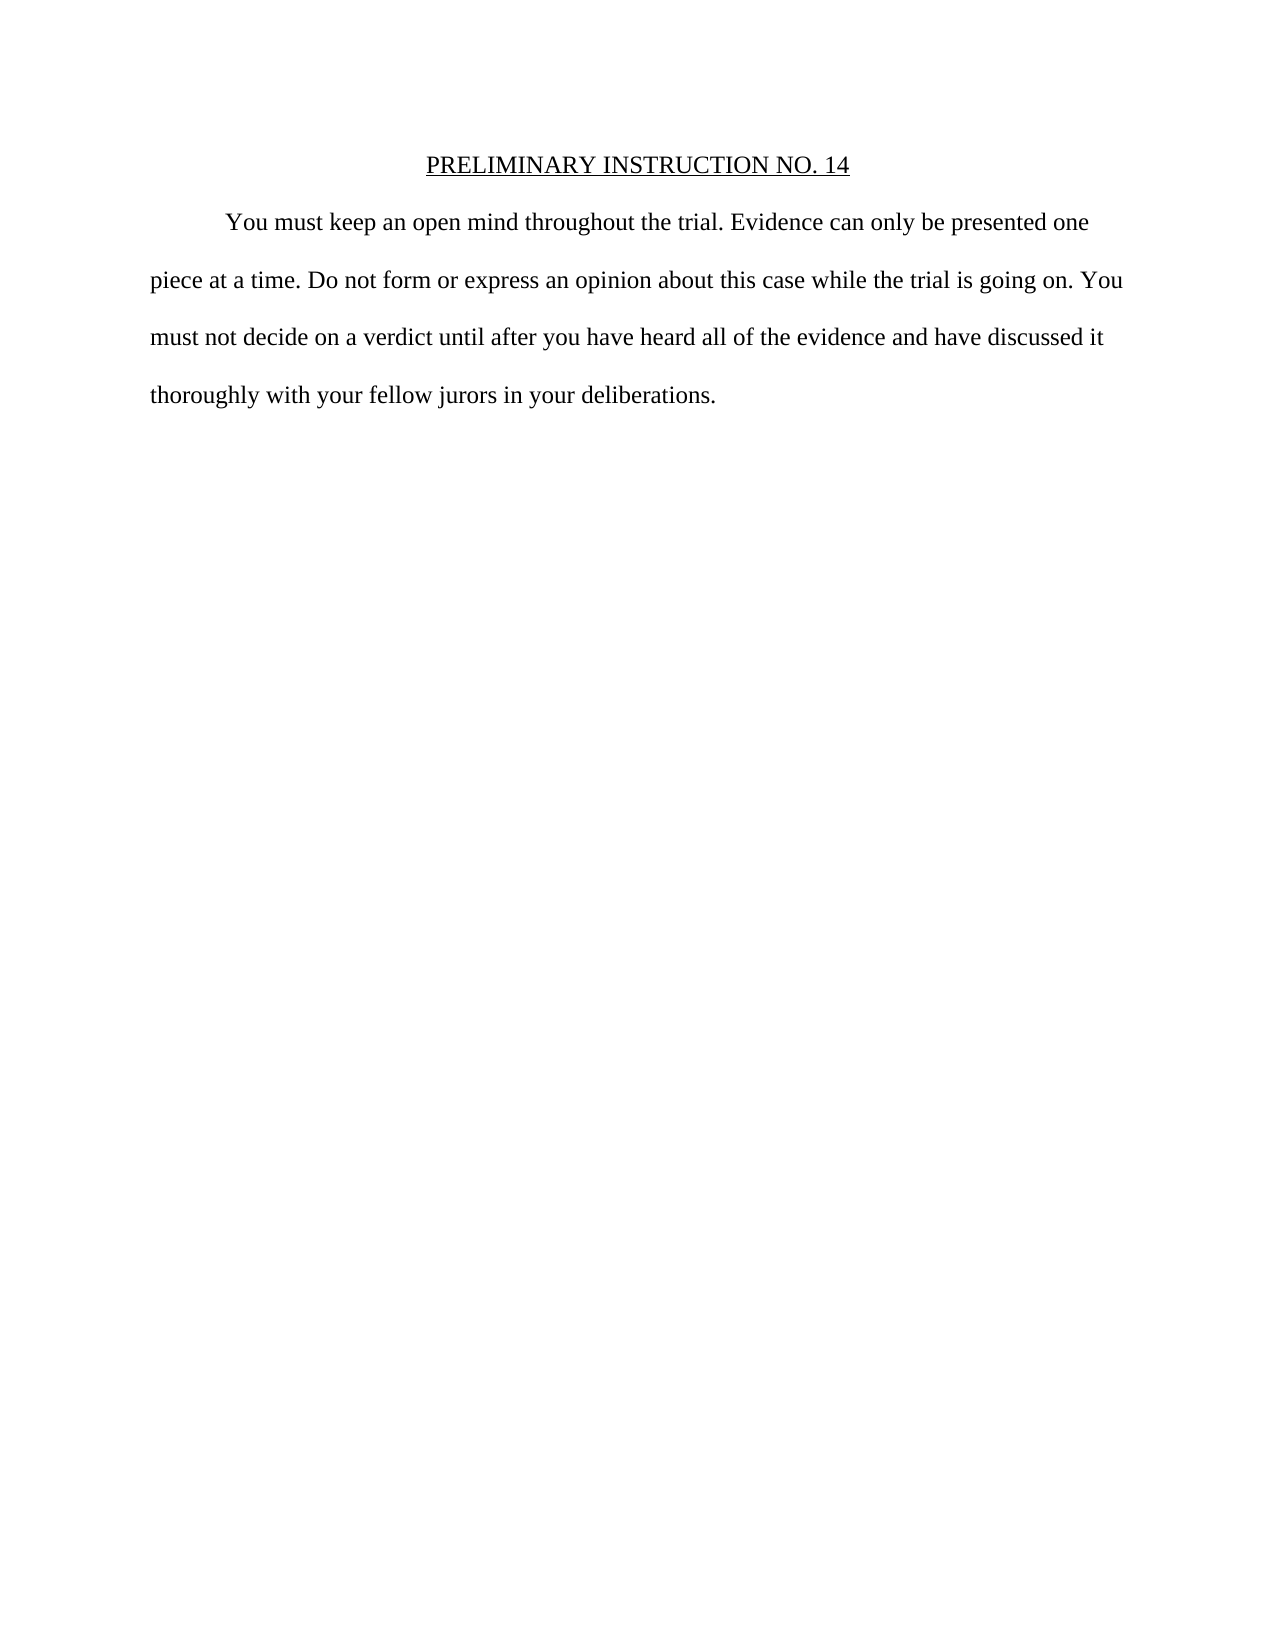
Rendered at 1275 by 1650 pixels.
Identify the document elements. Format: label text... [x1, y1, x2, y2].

text You must keep an open mind throughout the trial. Evidence can only be presented one piece at a time. Do not form or express an opinion about this case while the trial is going on. You must not decide on a verdict until after you have heard all of the evidence and have discussed it thoroughly with your fellow jurors in your deliberations. [150, 207, 1125, 409]
text PRELIMINARY INSTRUCTION NO. 14 [150, 150, 1125, 179]
